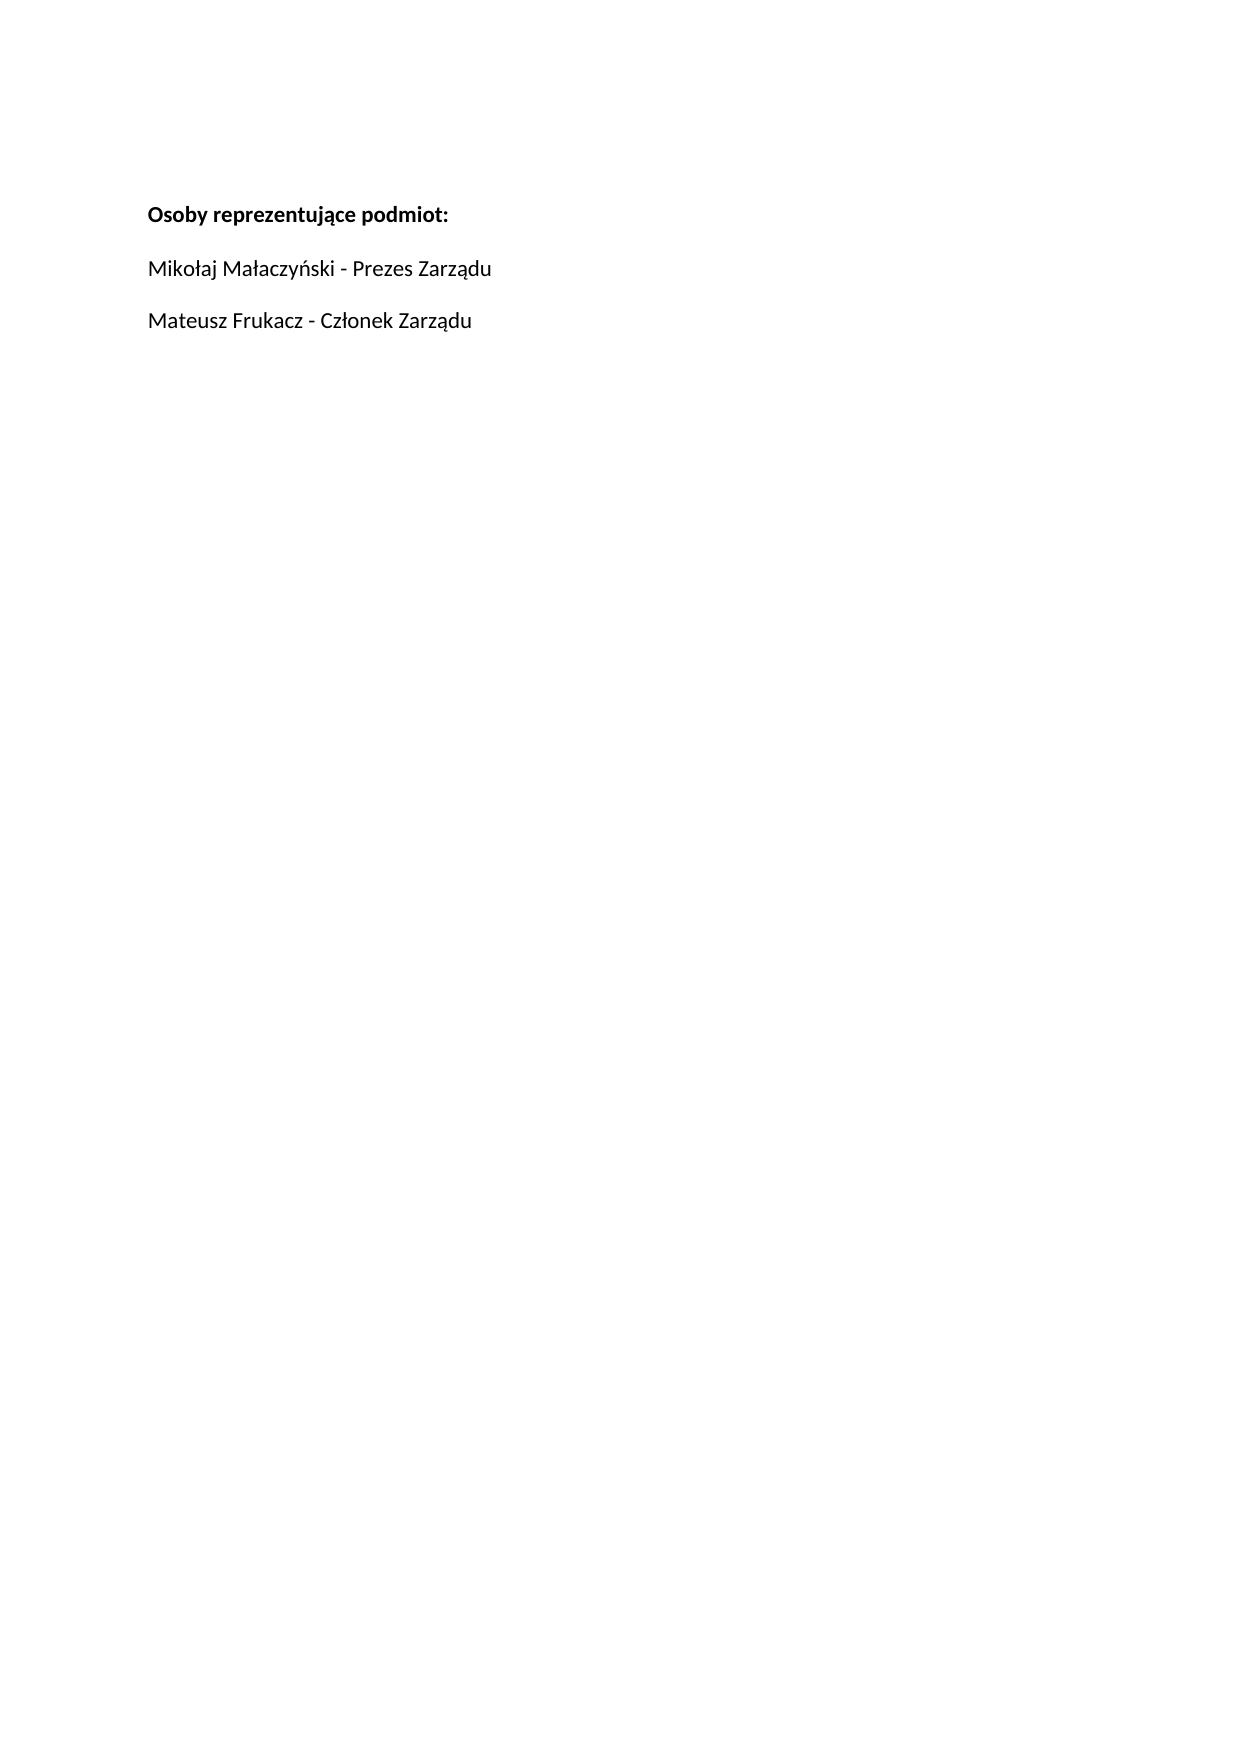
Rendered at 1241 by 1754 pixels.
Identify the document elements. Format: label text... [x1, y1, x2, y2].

text Mateusz Frukacz - Członek Zarządu [148, 307, 1093, 335]
text Osoby reprezentujące podmiot: [148, 201, 1093, 229]
text Mikołaj Małaczyński - Prezes Zarządu [148, 254, 1093, 282]
